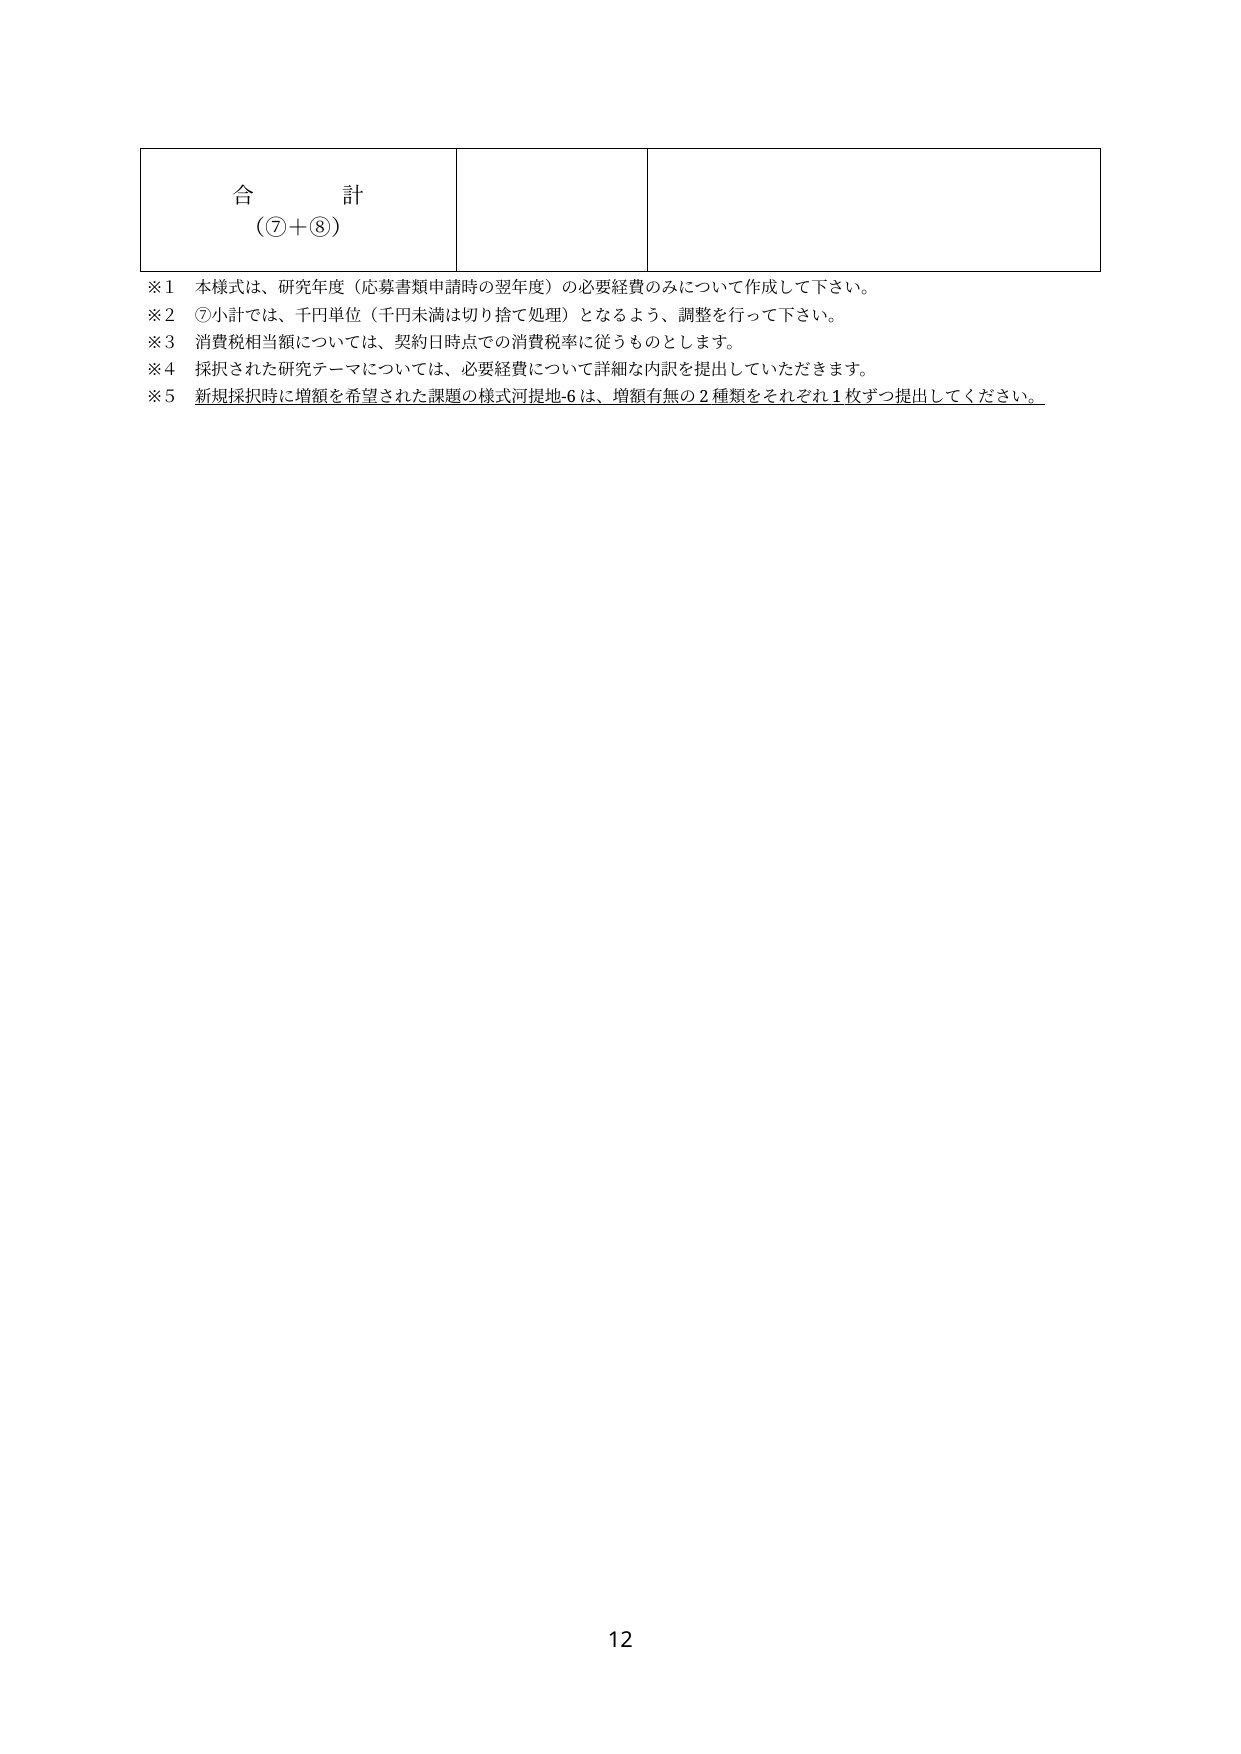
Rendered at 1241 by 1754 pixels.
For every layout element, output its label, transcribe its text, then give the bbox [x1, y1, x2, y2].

text ※３ 消費税相当額については、契約日時点での消費税率に従うものとします。 [118, 326, 1063, 353]
table_cell [648, 149, 1100, 271]
text ※１ 本様式は、研究年度（応募書類申請時の翌年度）の必要経費のみについて作成して下さい。 [118, 272, 1107, 299]
text ※２ ⑦小計では、千円単位（千円未満は切り捨て処理）となるよう、調整を行って下さい。 [118, 299, 1063, 326]
table_cell 合 計 （⑦＋⑧） [141, 149, 456, 271]
table_cell [457, 149, 647, 271]
text ※５ 新規採択時に増額を希望された課題の様式河提地-6は、増額有無の2種類をそれぞれ1枚ずつ提出してください。 [118, 381, 1063, 408]
text ※４ 採択された研究テーマについては、必要経費について詳細な内訳を提出していただきます。 [118, 353, 1063, 381]
